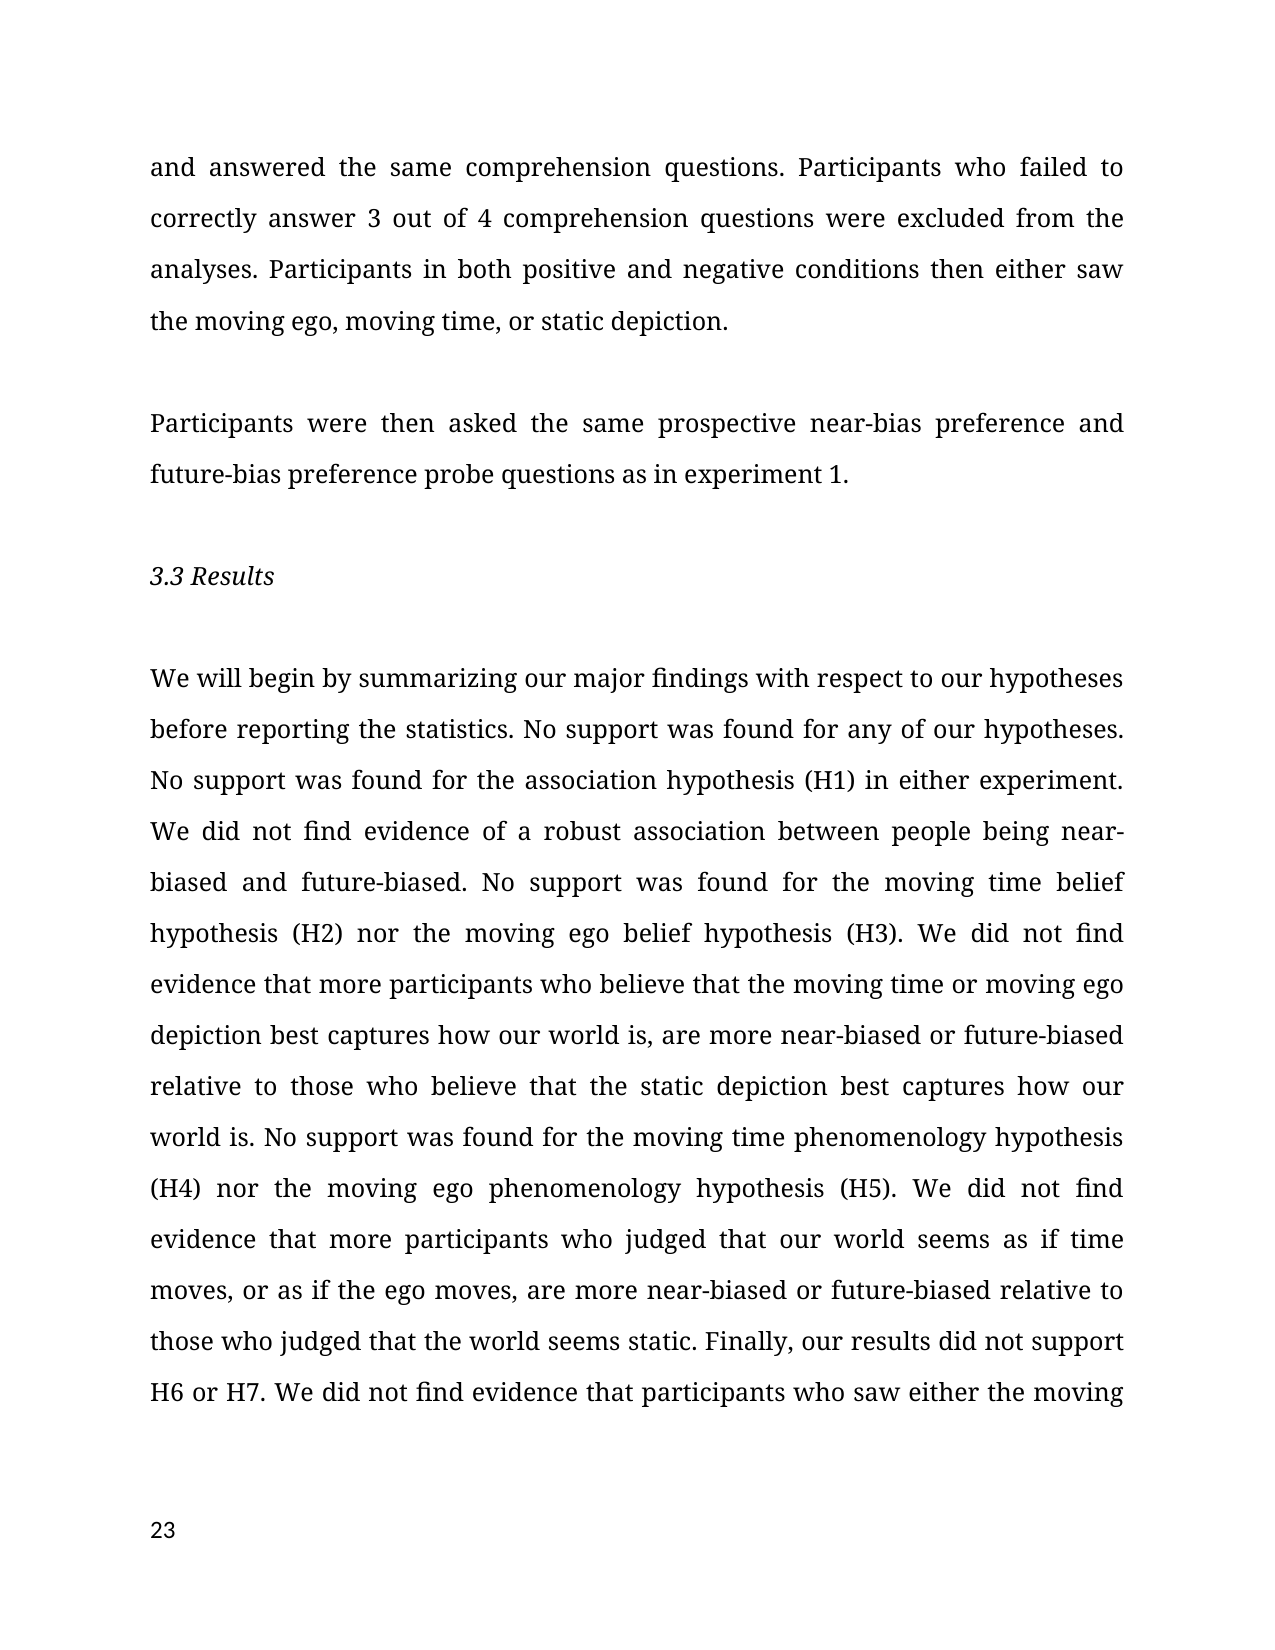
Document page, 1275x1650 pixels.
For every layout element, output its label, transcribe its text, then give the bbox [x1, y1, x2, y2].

text 3.3 Results [150, 558, 1125, 592]
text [150, 150, 1125, 337]
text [150, 660, 1125, 1409]
text Participants were then asked the same prospective near-bias preference and future-bias preference probe questions as in experiment 1. [150, 405, 1125, 490]
